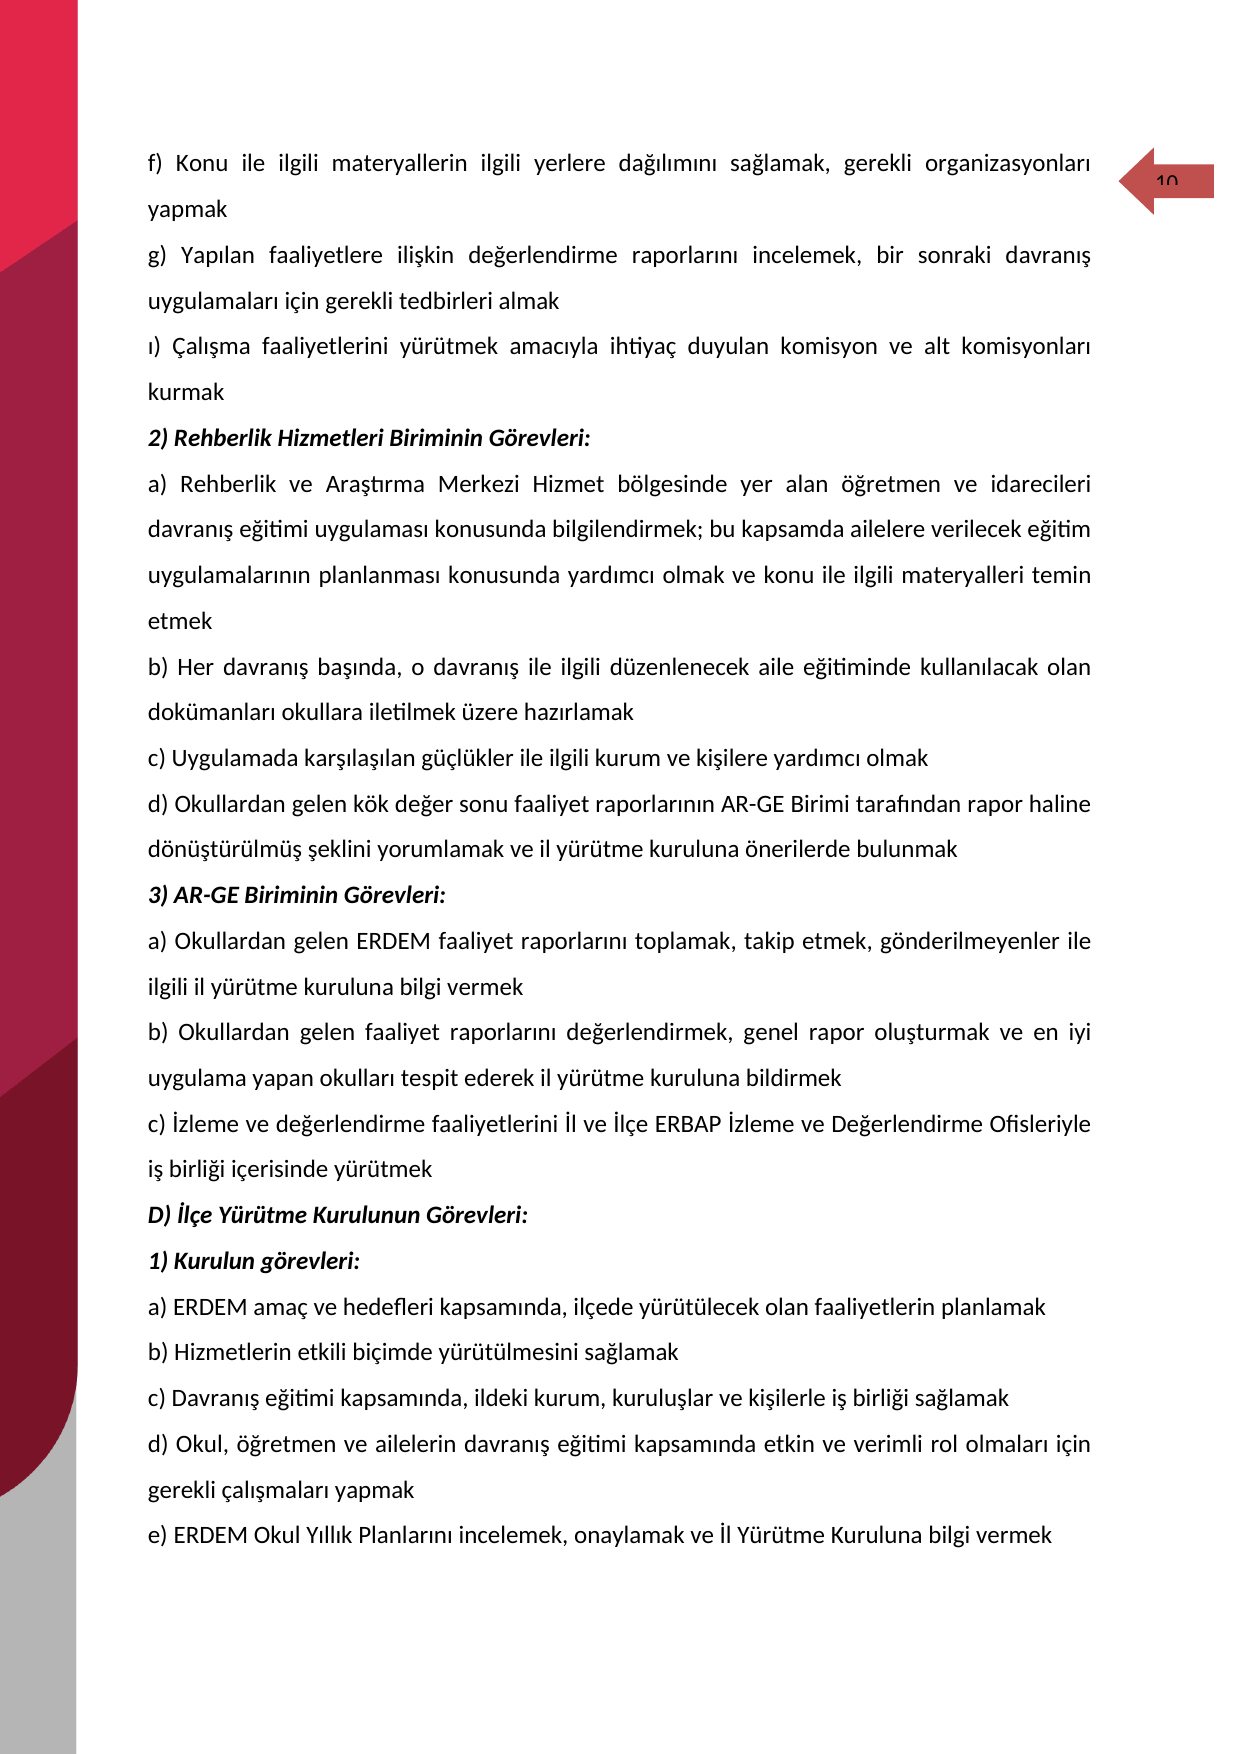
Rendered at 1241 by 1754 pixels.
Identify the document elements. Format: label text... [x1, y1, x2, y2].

text 3) AR-GE Biriminin Görevleri: [148, 879, 1093, 910]
text b) Hizmetlerin etkili biçimde yürütülmesini sağlamak [148, 1337, 1093, 1367]
text c) Uygulamada karşılaşılan güçlükler ile ilgili kurum ve kişilere yardımcı olmak [148, 742, 1093, 773]
text b) Her davranış başında, o davranış ile ilgili düzenlenecek aile eğitiminde kullanılacak olan dokümanları okullara iletilmek üzere hazırlamak [148, 651, 1093, 727]
picture [0, 0, 78, 1754]
text a) ERDEM amaç ve hedefleri kapsamında, ilçede yürütülecek olan faaliyetlerin planlamak [148, 1291, 1093, 1321]
text 2) Rehberlik Hizmetleri Biriminin Görevleri: [148, 422, 1093, 452]
text g) Yapılan faaliyetlere ilişkin değerlendirme raporlarını incelemek, bir sonraki davranış uygulamaları için gerekli tedbirleri almak [148, 239, 1093, 315]
text b) Okullardan gelen faaliyet raporlarını değerlendirmek, genel rapor oluşturmak ve en iyi uygulama yapan okulları tespit ederek il yürütme kuruluna bildirmek [148, 1016, 1093, 1093]
text a) Okullardan gelen ERDEM faaliyet raporlarını toplamak, takip etmek, gönderilmeyenler ile ilgili il yürütme kuruluna bilgi vermek [148, 925, 1093, 1001]
text d) Okullardan gelen kök değer sonu faaliyet raporlarının AR-GE Birimi tarafından rapor haline dönüştürülmüş şeklini yorumlamak ve il yürütme kuruluna önerilerde bulunmak [148, 788, 1093, 864]
text f) Konu ile ilgili materyallerin ilgili yerlere dağılımını sağlamak, gerekli organizasyonları yapmak [148, 148, 1093, 224]
text 1) Kurulun görevleri: [148, 1245, 1093, 1276]
text a) Rehberlik ve Araştırma Merkezi Hizmet bölgesinde yer alan öğretmen ve idarecileri davranış eğitimi uygulaması konusunda bilgilendirmek; bu kapsamda ailelere verilecek eğitim uygulamalarının planlanması konusunda yardımcı olmak ve konu ile ilgili materyalleri temin etmek [148, 468, 1093, 635]
text c) İzleme ve değerlendirme faaliyetlerini İl ve İlçe ERBAP İzleme ve Değerlendirme Ofisleriyle iş birliği içerisinde yürütmek [148, 1108, 1093, 1184]
text d) Okul, öğretmen ve ailelerin davranış eğitimi kapsamında etkin ve verimli rol olmaları için gerekli çalışmaları yapmak [148, 1428, 1093, 1504]
text D) İlçe Yürütme Kurulunun Görevleri: [148, 1199, 1093, 1230]
text e) ERDEM Okul Yıllık Planlarını incelemek, onaylamak ve İl Yürütme Kuruluna bilgi vermek [148, 1519, 1093, 1550]
text ı) Çalışma faaliyetlerini yürütmek amacıyla ihtiyaç duyulan komisyon ve alt komisyonları kurmak [148, 331, 1093, 407]
text c) Davranış eğitimi kapsamında, ildeki kurum, kuruluşlar ve kişilerle iş birliği sağlamak [148, 1382, 1093, 1413]
